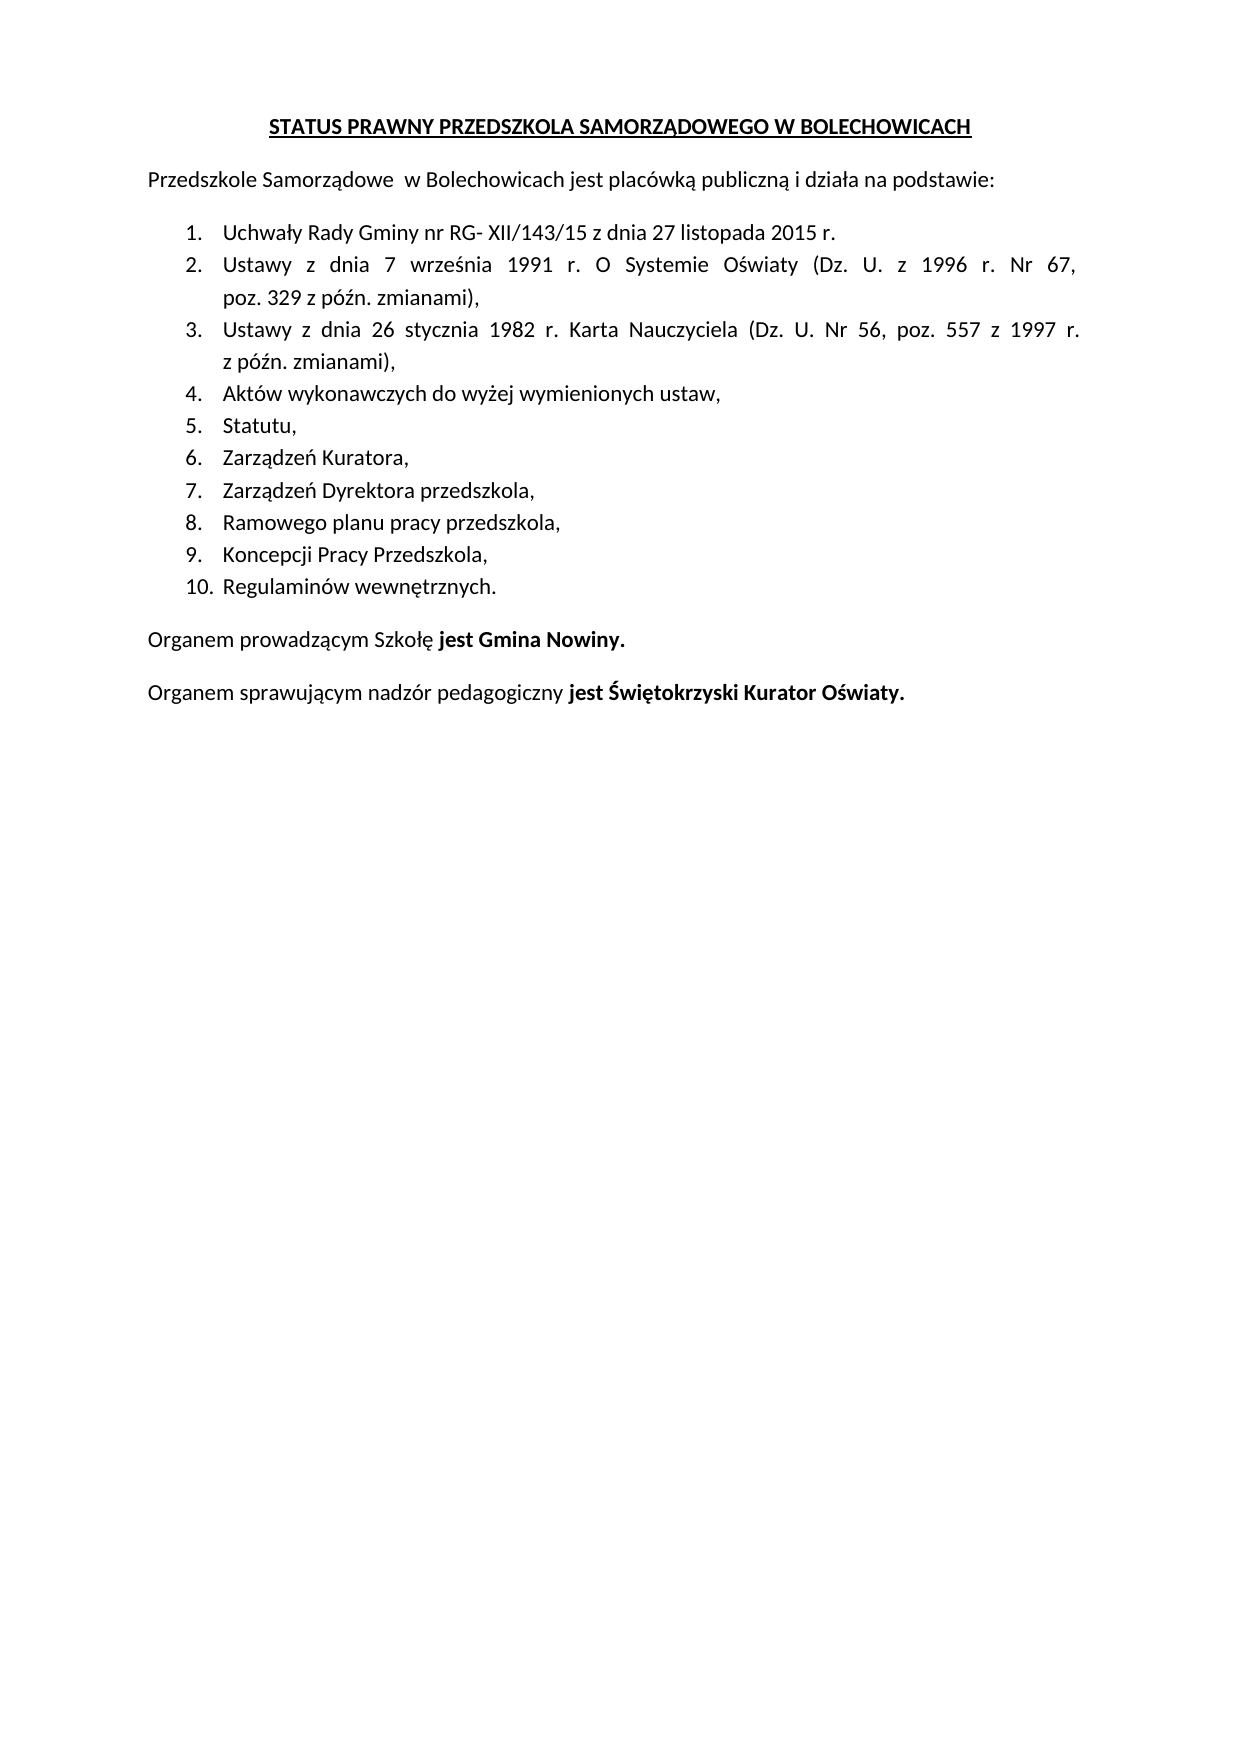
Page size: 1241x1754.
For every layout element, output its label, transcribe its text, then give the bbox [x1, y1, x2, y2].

text Organem sprawującym nadzór pedagogiczny jest Świętokrzyski Kurator Oświaty. [148, 678, 1093, 706]
list Ramowego planu pracy przedszkola, [185, 508, 1093, 536]
list Aktów wykonawczych do wyżej wymienionych ustaw, [185, 379, 1093, 407]
list Zarządzeń Dyrektora przedszkola, [185, 476, 1093, 504]
list Ustawy z dnia 7 września 1991 r. O Systemie Oświaty (Dz. U. z 1996 r. Nr 67, poz. 329 z późn. zmianami), [185, 250, 1093, 311]
text Przedszkole Samorządowe w Bolechowicach jest placówką publiczną i działa na podstawie: [148, 165, 1093, 193]
text Organem prowadzącym Szkołę jest Gmina Nowiny. [148, 625, 1093, 653]
text STATUS PRAWNY PRZEDSZKOLA SAMORZĄDOWEGO W BOLECHOWICACH [148, 112, 1093, 140]
list Statutu, [185, 411, 1093, 439]
list Zarządzeń Kuratora, [185, 443, 1093, 472]
list Regulaminów wewnętrznych. [185, 572, 1093, 600]
list Uchwały Rady Gminy nr RG- XII/143/15 z dnia 27 listopada 2015 r. [185, 218, 1093, 246]
list Koncepcji Pracy Przedszkola, [185, 540, 1093, 568]
list Ustawy z dnia 26 stycznia 1982 r. Karta Nauczyciela (Dz. U. Nr 56, poz. 557 z 1997 r. z późn. zmianami), [185, 315, 1093, 375]
